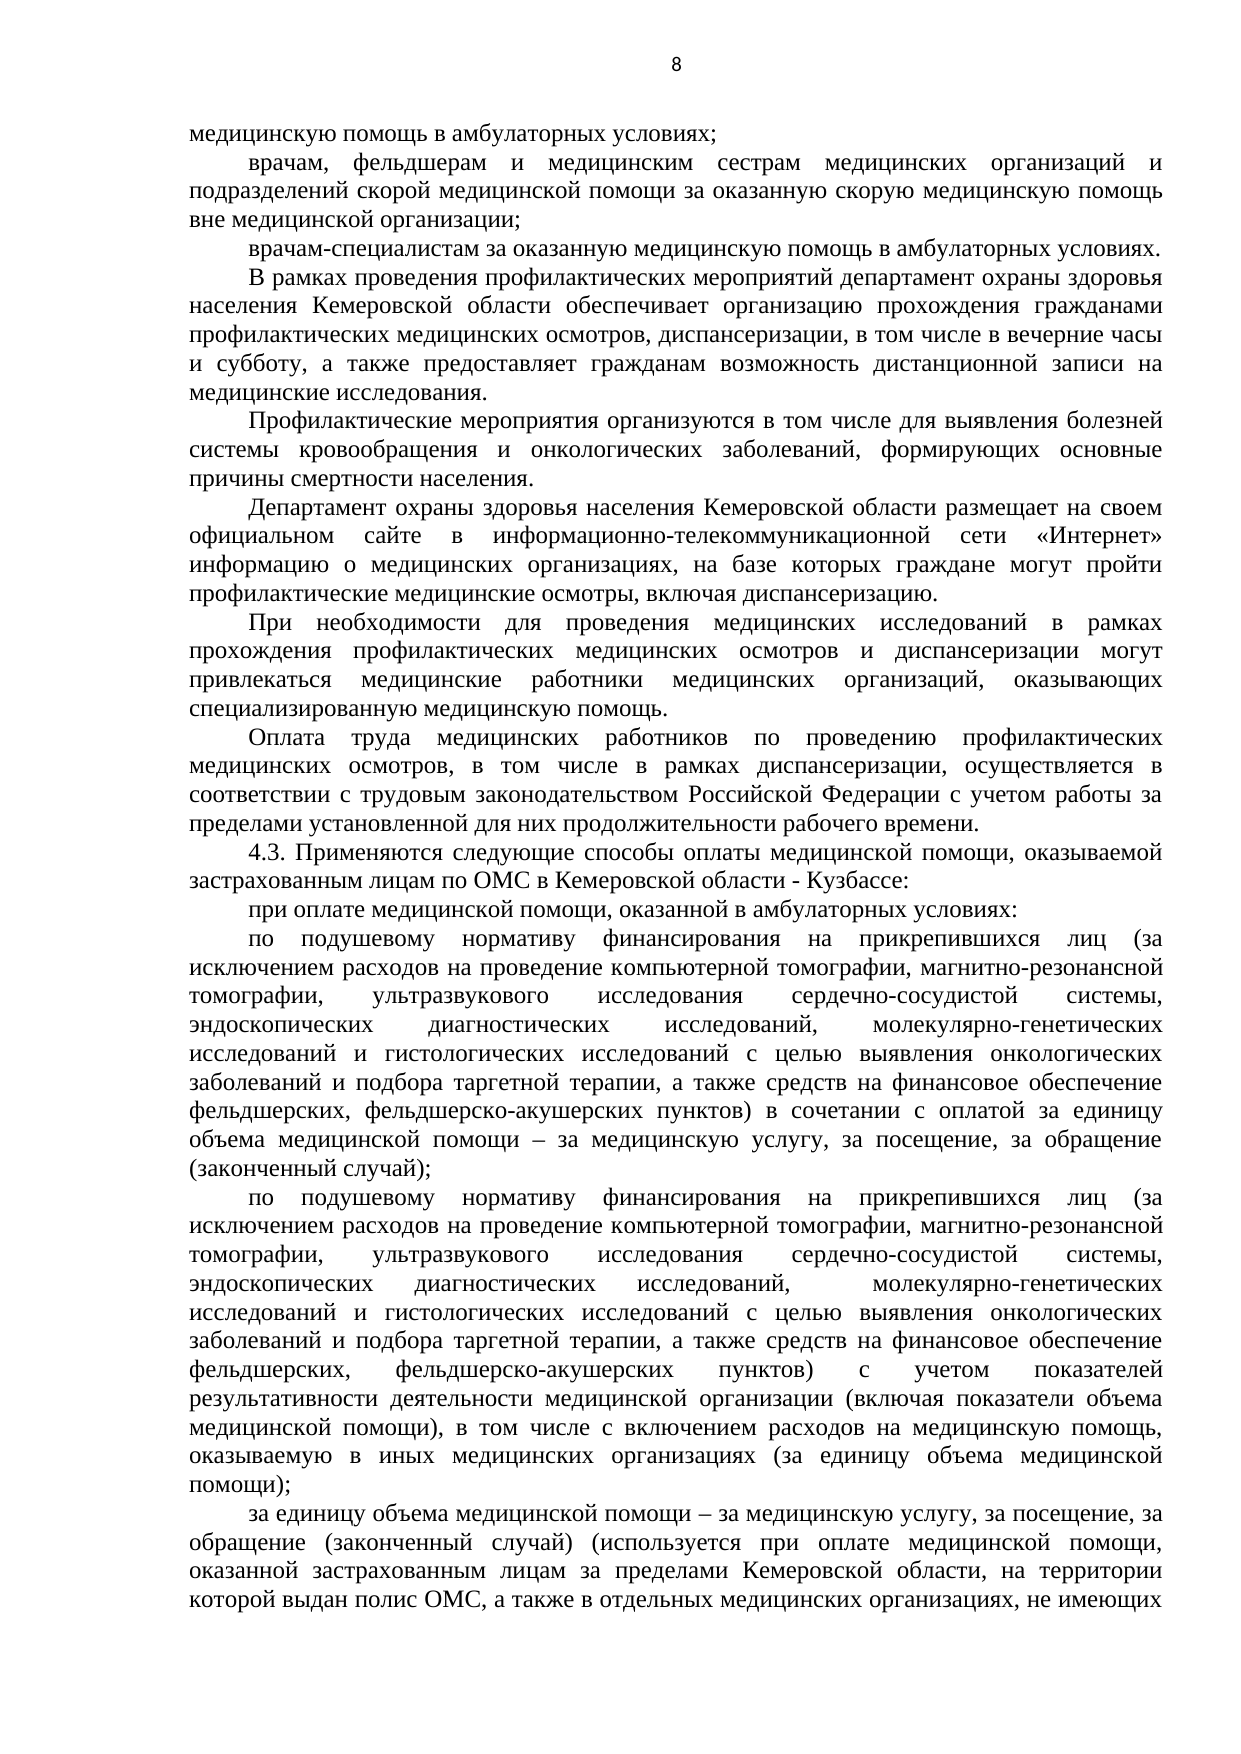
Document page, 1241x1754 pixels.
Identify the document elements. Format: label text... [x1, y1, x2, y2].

text При необходимости для проведения медицинских исследований в рамках прохождения профилактических медицинских осмотров и диспансеризации могут привлекаться медицинские работники медицинских организаций, оказывающих специализированную медицинскую помощь. [189, 607, 1163, 722]
text 4.3. Применяются следующие способы оплаты медицинской помощи, оказываемой застрахованным лицам по ОМС в Кемеровской области - Кузбассе: [189, 837, 1163, 894]
text Департамент охраны здоровья населения Кемеровской области размещает на своем официальном сайте в информационно-телекоммуникационной сети «Интернет» информацию о медицинских организациях, на базе которых граждане могут пройти профилактические медицинские осмотры, включая диспансеризацию. [189, 492, 1163, 607]
text по подушевому нормативу финансирования на прикрепившихся лиц (за исключением расходов на проведение компьютерной томографии, магнитно-резонансной томографии, ультразвукового исследования сердечно-сосудистой системы, эндоскопических диагностических исследований, молекулярно-генетических исследований и гистологических исследований с целью выявления онкологических заболеваний и подбора таргетной терапии, а также средств на финансовое обеспечение фельдшерских, фельдшерско-акушерских пунктов) с учетом показателей результативности деятельности медицинской организации (включая показатели объема медицинской помощи), в том числе с включением расходов на медицинскую помощь, оказываемую в иных медицинских организациях (за единицу объема медицинской помощи); [189, 1182, 1163, 1498]
text при оплате медицинской помощи, оказанной в амбулаторных условиях: [189, 894, 1163, 923]
text врачам-специалистам за оказанную медицинскую помощь в амбулаторных условиях. [189, 233, 1163, 262]
text Оплата труда медицинских работников по проведению профилактических медицинских осмотров, в том числе в рамках диспансеризации, осуществляется в соответствии с трудовым законодательством Российской Федерации с учетом работы за пределами установленной для них продолжительности рабочего времени. [189, 722, 1163, 837]
text Профилактические мероприятия организуются в том числе для выявления болезней системы кровообращения и онкологических заболеваний, формирующих основные причины смертности населения. [189, 406, 1163, 492]
text В рамках проведения профилактических мероприятий департамент охраны здоровья населения Кемеровской области обеспечивает организацию прохождения гражданами профилактических медицинских осмотров, диспансеризации, в том числе в вечерние часы и субботу, а также предоставляет гражданам возможность дистанционной записи на медицинские исследования. [189, 262, 1163, 406]
text врачам, фельдшерам и медицинским сестрам медицинских организаций и подразделений скорой медицинской помощи за оказанную скорую медицинскую помощь вне медицинской организации; [189, 147, 1163, 233]
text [189, 1498, 1163, 1613]
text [189, 118, 1163, 147]
text по подушевому нормативу финансирования на прикрепившихся лиц (за исключением расходов на проведение компьютерной томографии, магнитно-резонансной томографии, ультразвукового исследования сердечно-сосудистой системы, эндоскопических диагностических исследований, молекулярно-генетических исследований и гистологических исследований с целью выявления онкологических заболеваний и подбора таргетной терапии, а также средств на финансовое обеспечение фельдшерских, фельдшерско-акушерских пунктов) в сочетании с оплатой за единицу объема медицинской помощи – за медицинскую услугу, за посещение, за обращение (законченный случай); [189, 923, 1163, 1182]
